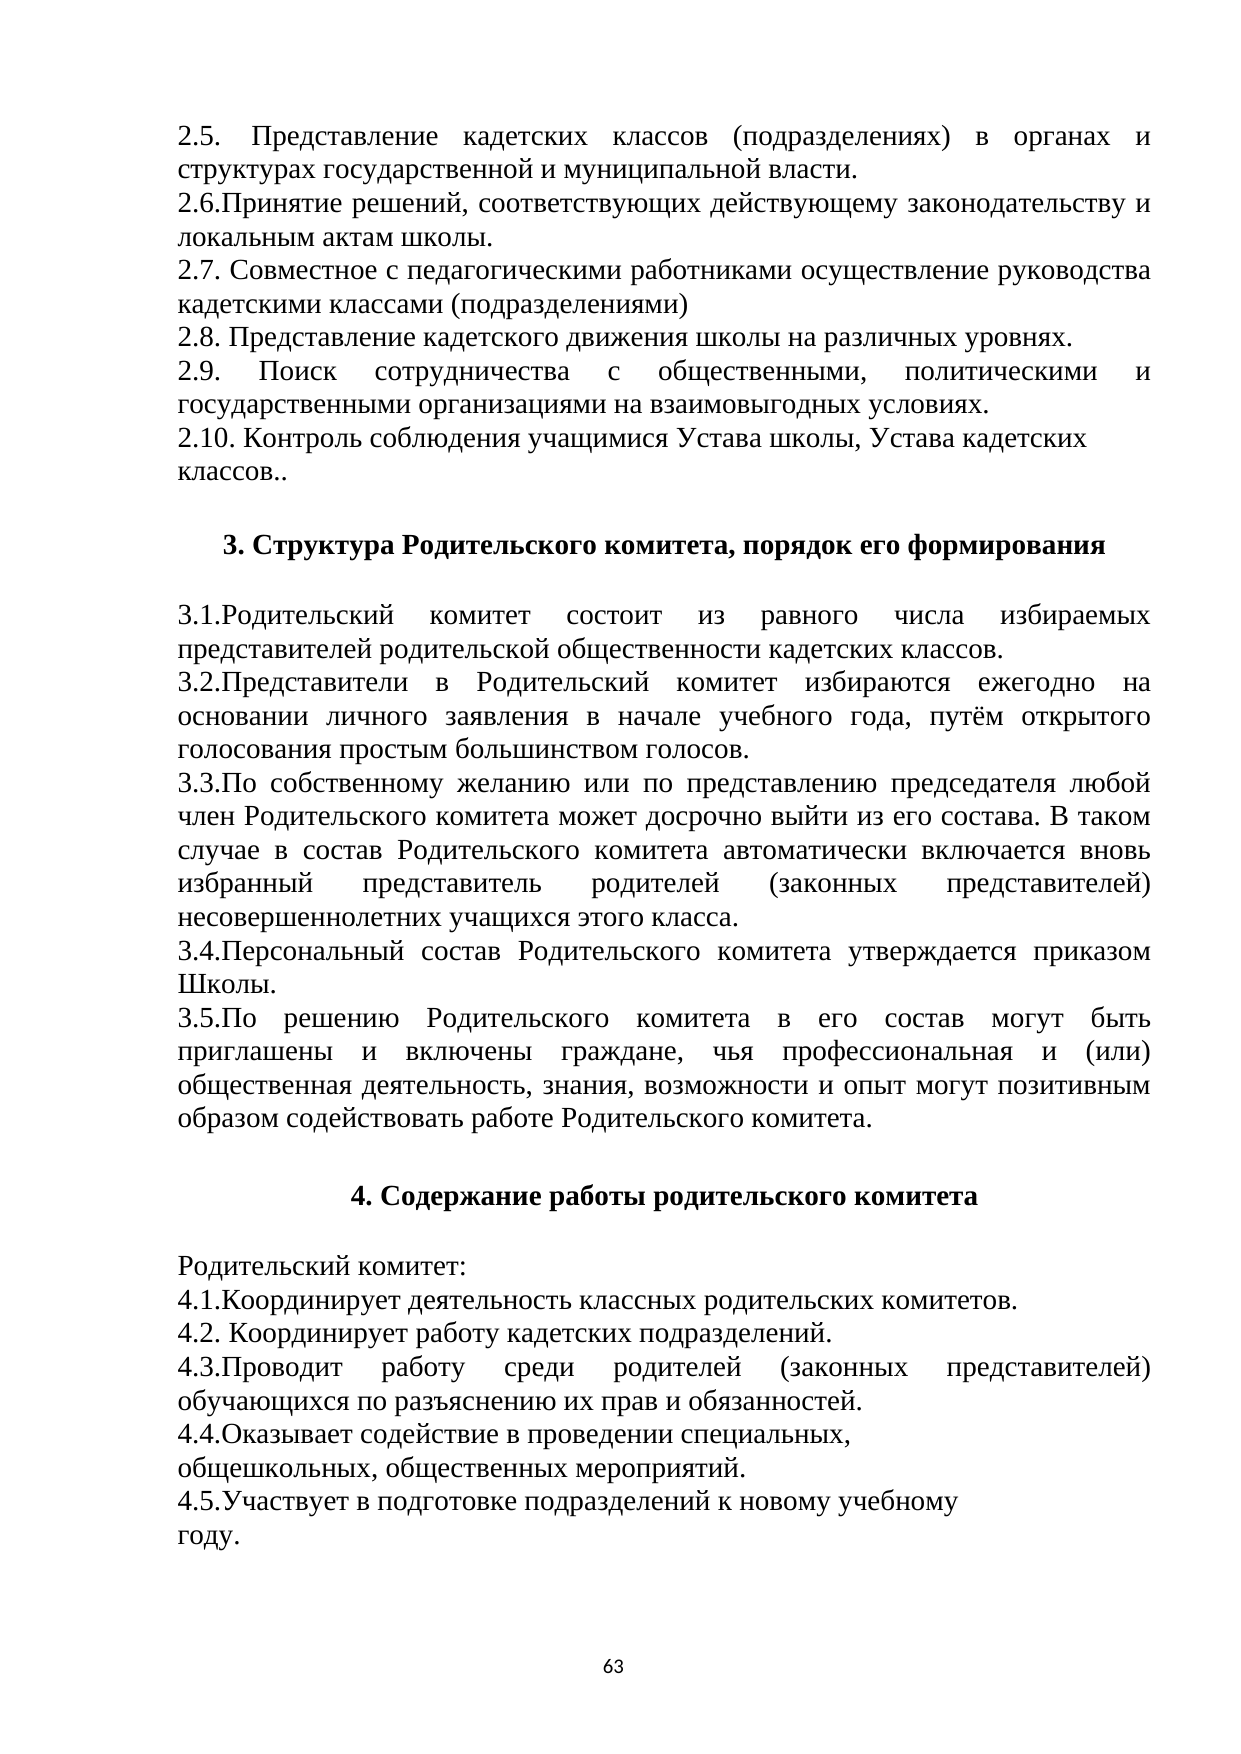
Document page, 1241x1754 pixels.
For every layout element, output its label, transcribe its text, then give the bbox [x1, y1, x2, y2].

text 2.10. Контроль соблюдения учащимися Устава школы, Устава кадетских классов.. [177, 420, 1152, 487]
text 3.1.Родительский комитет состоит из равного числа избираемых представителей родительской общественности кадетских классов. [177, 597, 1152, 664]
text 4.5.Участвует в подготовке подразделений к новому учебному году. [177, 1483, 968, 1550]
text 3. Структура Родительского комитета, порядок его формирования [177, 527, 1152, 561]
text 4. Содержание работы родительского комитета [177, 1178, 1152, 1212]
text 2.6.Принятие решений, соответствующих действующему законодательству и локальным актам школы. [177, 185, 1152, 252]
text 4.2. Координирует работу кадетских подразделений. [177, 1316, 1152, 1349]
text 3.5.По решению Родительского комитета в его состав могут быть приглашены и включены граждане, чья профессиональная и (или) общественная деятельность, знания, возможности и опыт могут позитивным образом содействовать работе Родительского комитета. [177, 1000, 1152, 1134]
text 2.7. Совместное с педагогическими работниками осуществление руководства кадетскими классами (подразделениями) [177, 252, 1152, 319]
text Родительский комитет: [177, 1248, 1152, 1282]
text 2.8. Представление кадетского движения школы на различных уровнях. [177, 319, 1152, 353]
text 3.3.По собственному желанию или по представлению председателя любой член Родительского комитета может досрочно выйти из его состава. В таком случае в состав Родительского комитета автоматически включается вновь избранный представитель родителей (законных представителей) несовершеннолетних учащихся этого класса. [177, 765, 1152, 933]
text 3.2.Представители в Родительский комитет избираются ежегодно на основании личного заявления в начале учебного года, путём открытого голосования простым большинством голосов. [177, 664, 1152, 765]
list Представление кадетских классов (подразделениях) в органах и структурах государственной и муниципальной власти. [177, 118, 1152, 185]
text 4.3.Проводит работу среди родителей (законных представителей) обучающихся по разъяснению их прав и обязанностей. [177, 1349, 1152, 1416]
text 4.1.Координирует деятельность классных родительских комитетов. [177, 1282, 1152, 1316]
text 4.4.Оказывает содействие в проведении специальных, общешкольных, общественных мероприятий. [177, 1416, 968, 1483]
text 2.9. Поиск сотрудничества с общественными, политическими и государственными организациями на взаимовыгодных условиях. [177, 353, 1152, 420]
text 3.4.Персональный состав Родительского комитета утверждается приказом Школы. [177, 933, 1152, 1000]
